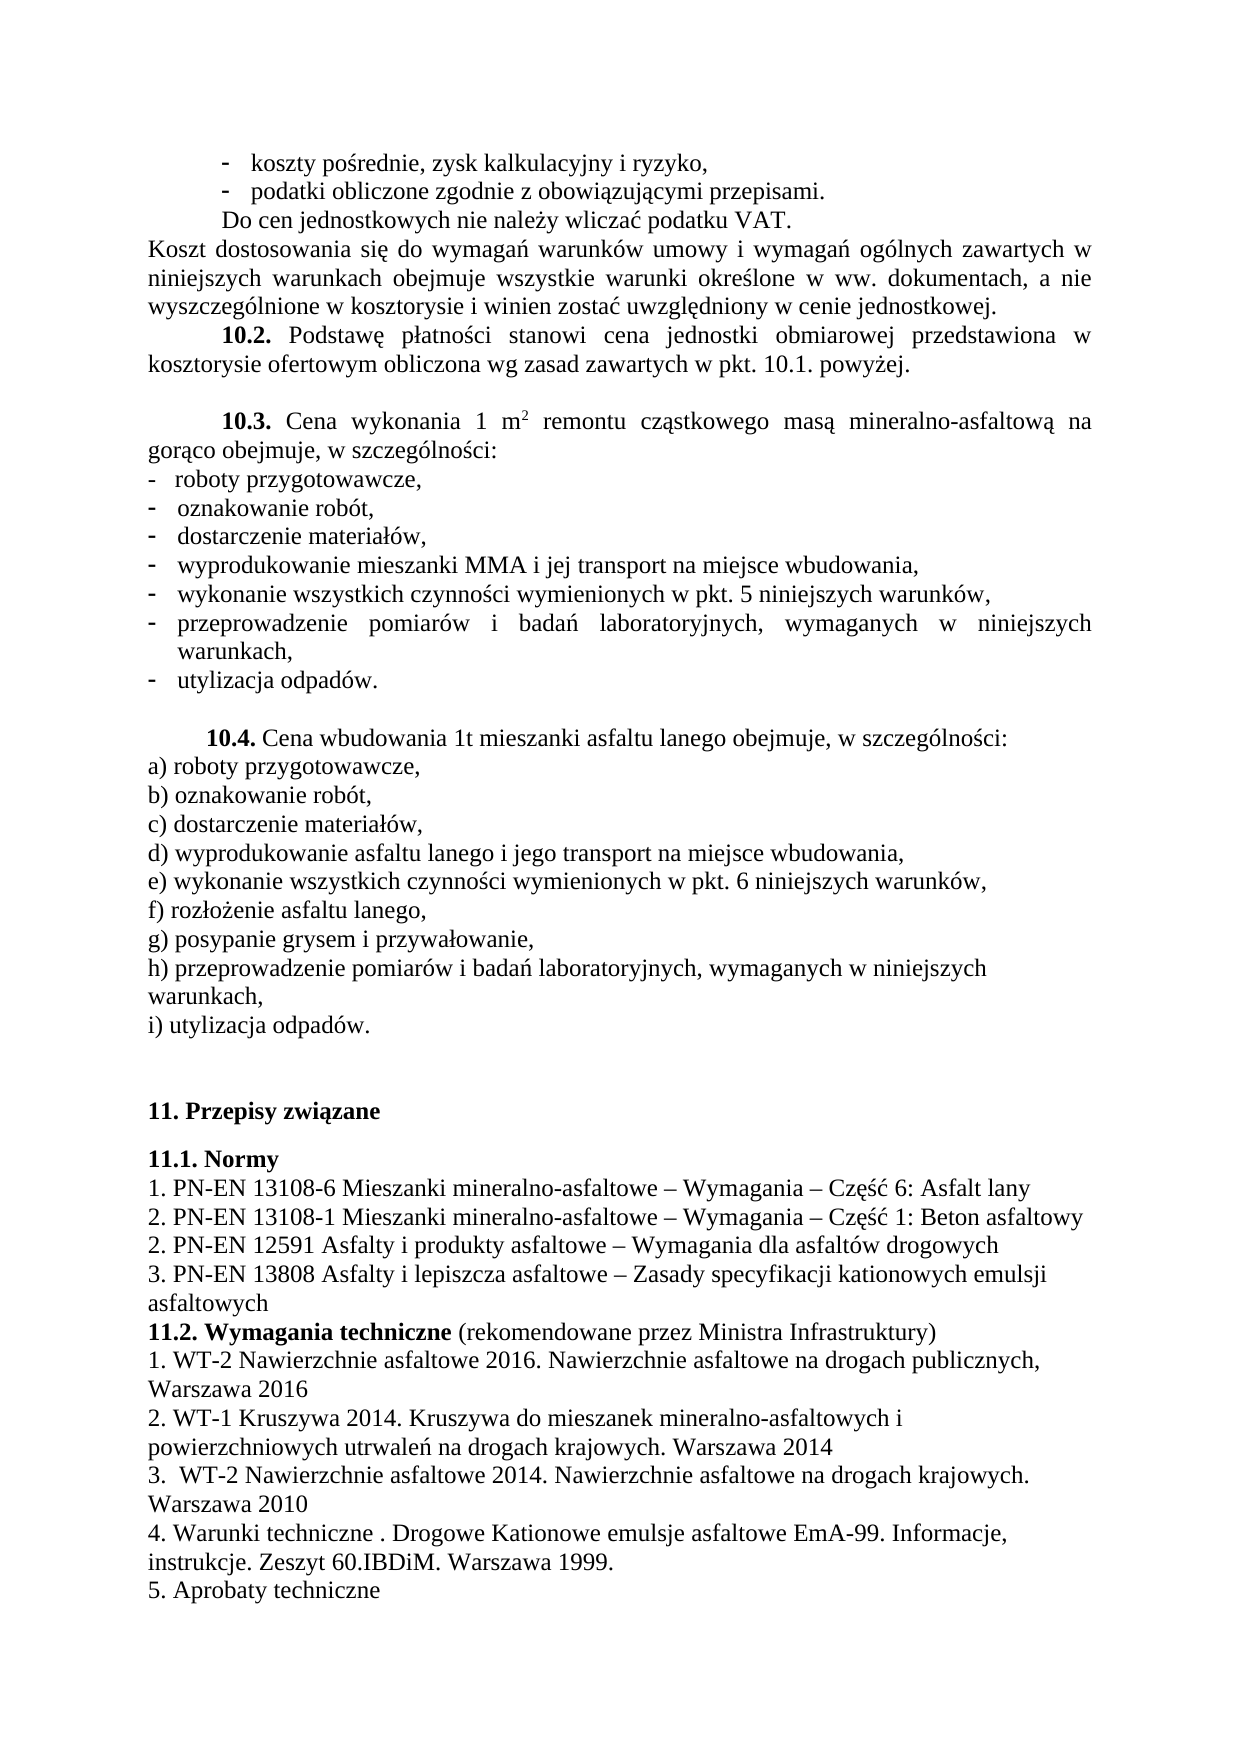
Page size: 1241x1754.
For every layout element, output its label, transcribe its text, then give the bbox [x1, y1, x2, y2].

text c) dostarczenie materiałów, [148, 809, 1093, 838]
text 2. PN-EN 12591 Asfalty i produkty asfaltowe – Wymagania dla asfaltów drogowych [148, 1230, 1093, 1259]
list oznakowanie robót, [148, 493, 1093, 521]
list - roboty przygotowawcze, [148, 464, 1093, 493]
text f) rozłożenie asfaltu lanego, [148, 895, 1093, 924]
text 5. Aprobaty techniczne [148, 1575, 1093, 1604]
text Koszt dostosowania się do wymagań warunków umowy i wymagań ogólnych zawartych w niniejszych warunkach obejmuje wszystkie warunki określone w ww. dokumentach, a nie wyszczególnione w kosztorysie i winien zostać uwzględniony w cenie jednostkowej. [148, 234, 1093, 320]
text 11.2. Wymagania techniczne (rekomendowane przez Ministra Infrastruktury) [148, 1317, 1093, 1345]
list 10.3. Cena wykonania remontu cząstkowego masą mineralno-asfaltową na gorąco obejmuje, w szczególności: [148, 406, 1093, 464]
text 2. PN-EN 13108-1 Mieszanki mineralno-asfaltowe – Wymagania – Część 1: Beton asfaltowy [148, 1202, 1093, 1230]
list koszty pośrednie, zysk kalkulacyjny i ryzyko, [221, 148, 1093, 176]
text i) utylizacja odpadów. [148, 1010, 1093, 1039]
text 4. Warunki techniczne . Drogowe Kationowe emulsje asfaltowe EmA-99. Informacje, instrukcje. Zeszyt 60.IBDiM. Warszawa 1999. [148, 1518, 1093, 1575]
list wykonanie wszystkich czynności wymienionych w pkt. 5 niniejszych warunków, [148, 579, 1093, 608]
text 1. PN-EN 13108-6 Mieszanki mineralno-asfaltowe – Wymagania – Część 6: Asfalt lany [148, 1173, 1093, 1202]
text b) oznakowanie robót, [148, 780, 1093, 809]
text 11.1. Normy [148, 1144, 1093, 1173]
text a) roboty przygotowawcze, [148, 751, 1093, 780]
text g) posypanie grysem i przywałowanie, [148, 924, 1093, 953]
text 3. WT-2 Nawierzchnie asfaltowe 2014. Nawierzchnie asfaltowe na drogach krajowych. Warszawa 2010 [148, 1460, 1093, 1518]
list przeprowadzenie pomiarów i badań laboratoryjnych, wymaganych w niniejszych warunkach, [148, 608, 1093, 665]
text Do cen jednostkowych nie należy wliczać podatku VAT. [148, 205, 1093, 234]
list utylizacja odpadów. [148, 665, 1093, 694]
text h) przeprowadzenie pomiarów i badań laboratoryjnych, wymaganych w niniejszych warunkach, [148, 953, 1093, 1010]
text 2. WT-1 Kruszywa 2014. Kruszywa do mieszanek mineralno-asfaltowych i powierzchniowych utrwaleń na drogach krajowych. Warszawa 2014 [148, 1403, 1093, 1460]
text d) wyprodukowanie asfaltu lanego i jego transport na miejsce wbudowania, [148, 838, 1093, 866]
list podatki obliczone zgodnie z obowiązującymi przepisami. [221, 176, 1093, 205]
text 10.4. Cena wbudowania 1t mieszanki asfaltu lanego obejmuje, w szczególności: [148, 723, 1093, 751]
list wyprodukowanie mieszanki MMA i jej transport na miejsce wbudowania, [148, 550, 1093, 579]
list dostarczenie materiałów, [148, 521, 1093, 550]
text e) wykonanie wszystkich czynności wymienionych w pkt. 6 niniejszych warunków, [148, 866, 1093, 895]
text 1. WT-2 Nawierzchnie asfaltowe 2016. Nawierzchnie asfaltowe na drogach publicznych, Warszawa 2016 [148, 1345, 1093, 1403]
text 10.2. Podstawę płatności stanowi cena jednostki obmiarowej przedstawiona w kosztorysie ofertowym obliczona wg zasad zawartych w pkt. 10.1. powyżej. [148, 320, 1093, 378]
text 11. Przepisy związane [148, 1096, 1093, 1125]
text 3. PN-EN 13808 Asfalty i lepiszcza asfaltowe – Zasady specyfikacji kationowych emulsji asfaltowych [148, 1259, 1093, 1317]
